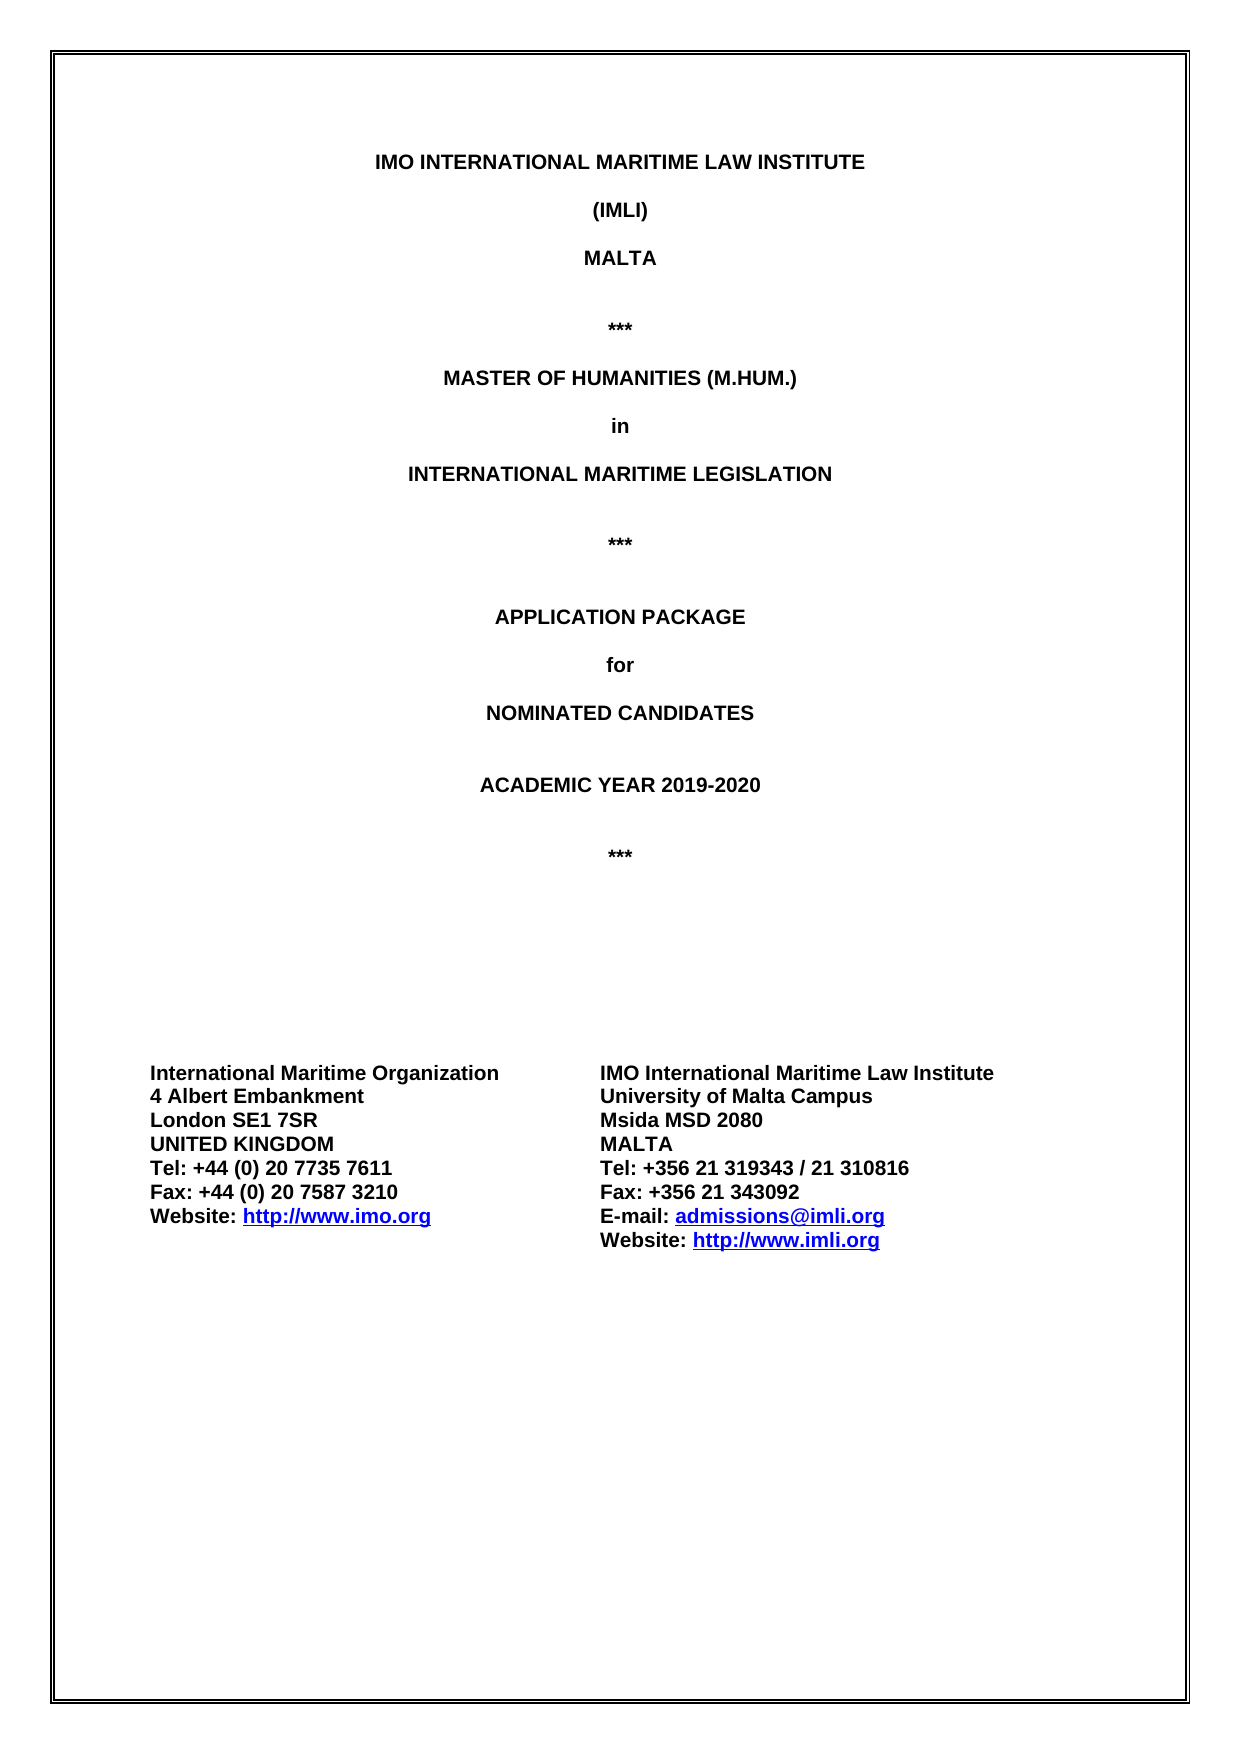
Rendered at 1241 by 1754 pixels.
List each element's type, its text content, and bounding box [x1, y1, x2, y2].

text ACADEMIC YEAR 2019-2020 [150, 773, 1090, 797]
text IMO INTERNATIONAL MARITIME LAW INSTITUTE [150, 150, 1090, 174]
text Tel: +44 (0) 20 7735 7611 Tel: +356 21 319343 / 21 310816 [150, 1156, 1090, 1180]
text *** [150, 318, 1090, 366]
text in [150, 413, 1090, 437]
text NOMINATED CANDIDATES [150, 701, 1090, 725]
subtitle International Maritime Organization IMO International Maritime Law Institute [150, 1060, 1090, 1084]
text Website: http://www.imo.org E-mail: admissions@imli.org [150, 1204, 1090, 1228]
text London SE1 7SR Msida MSD 2080 [150, 1108, 1090, 1132]
text 4 Albert Embankment University of Malta Campus [150, 1084, 1090, 1108]
text () [150, 198, 1090, 222]
text *** [150, 533, 1090, 557]
text *** [150, 845, 1090, 917]
text INTERNATIONAL MARITIME LEGISLATION [150, 461, 1090, 485]
text APPLICATION PACKAGE [150, 605, 1090, 629]
text Fax: +44 (0) 20 7587 3210 Fax: +356 21 343092 [150, 1180, 1090, 1204]
subtitle Website: http://www.imli.org [150, 1228, 1090, 1252]
text for [150, 653, 1090, 677]
text MASTER OF HUMANITIES (M.HUM.) [150, 366, 1090, 389]
